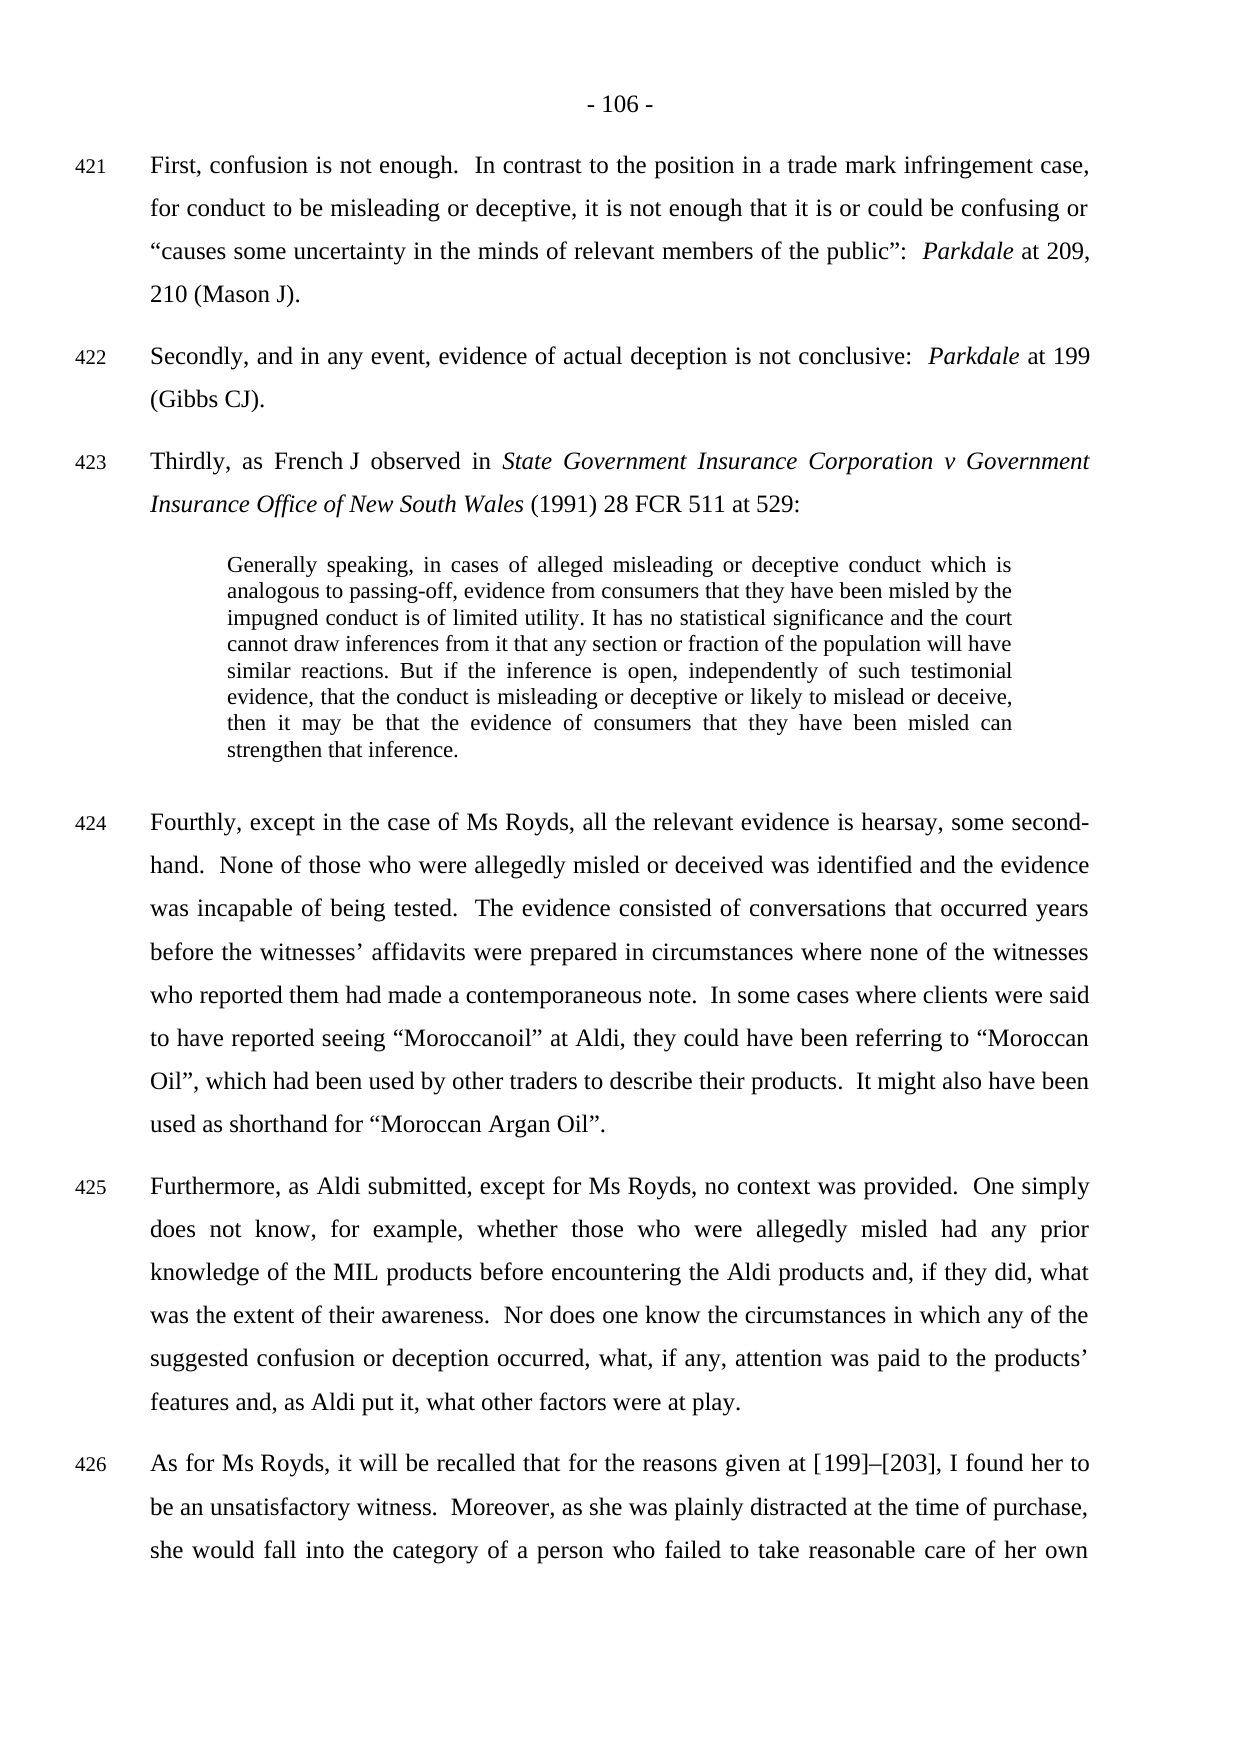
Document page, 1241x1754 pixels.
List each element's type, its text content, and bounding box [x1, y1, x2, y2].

list Furthermore, as Aldi submitted, except for Ms Royds, no context was provided. One simply does not know, for example, whether those who were allegedly misled had any prior knowledge of the MIL products before encountering the Aldi products and, if they did, what was the extent of their awareness. Nor does one know the circumstances in which any of the suggested confusion or deception occurred, what, if any, attention was paid to the products’ features and, as Aldi put it, what other factors were at play. [75, 1171, 1090, 1415]
list Fourthly, except in the case of Ms Royds, all the relevant evidence is hearsay, some second-hand. None of those who were allegedly misled or deceived was identified and the evidence was incapable of being tested. The evidence consisted of conversations that occurred years before the witnesses’ affidavits were prepared in circumstances where none of the witnesses who reported them had made a contemporaneous note. In some cases where clients were said to have reported seeing “Moroccanoil” at Aldi, they could have been referring to “Moroccan Oil”, which had been used by other traders to describe their products. It might also have been used as shorthand for “Moroccan Argan Oil”. [75, 807, 1090, 1138]
text Generally speaking, in cases of alleged misleading or deceptive conduct which is analogous to passing-off, evidence from consumers that they have been misled by the impugned conduct is of limited utility. It has no statistical significance and the court cannot draw inferences from it that any section or fraction of the population will have similar reactions. But if the inference is open, independently of such testimonial evidence, that the conduct is misleading or deceptive or likely to mislead or deceive, then it may be that the evidence of consumers that they have been misled can strengthen that inference. [227, 551, 1013, 762]
list First, confusion is not enough. In contrast to the position in a trade mark infringement case, for conduct to be misleading or deceptive, it is not enough that it is or could be confusing or “causes some uncertainty in the minds of relevant members of the public”: Parkdale at 209, 210 (Mason J). [75, 150, 1090, 308]
list Secondly, and in any event, evidence of actual deception is not conclusive: Parkdale at 199 (Gibbs CJ). [75, 341, 1090, 413]
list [75, 1448, 1090, 1563]
list Thirdly, as French J observed in State Government Insurance Corporation v Government Insurance Office of New South Wales (1991) 28 FCR 511 at 529: [75, 446, 1090, 518]
